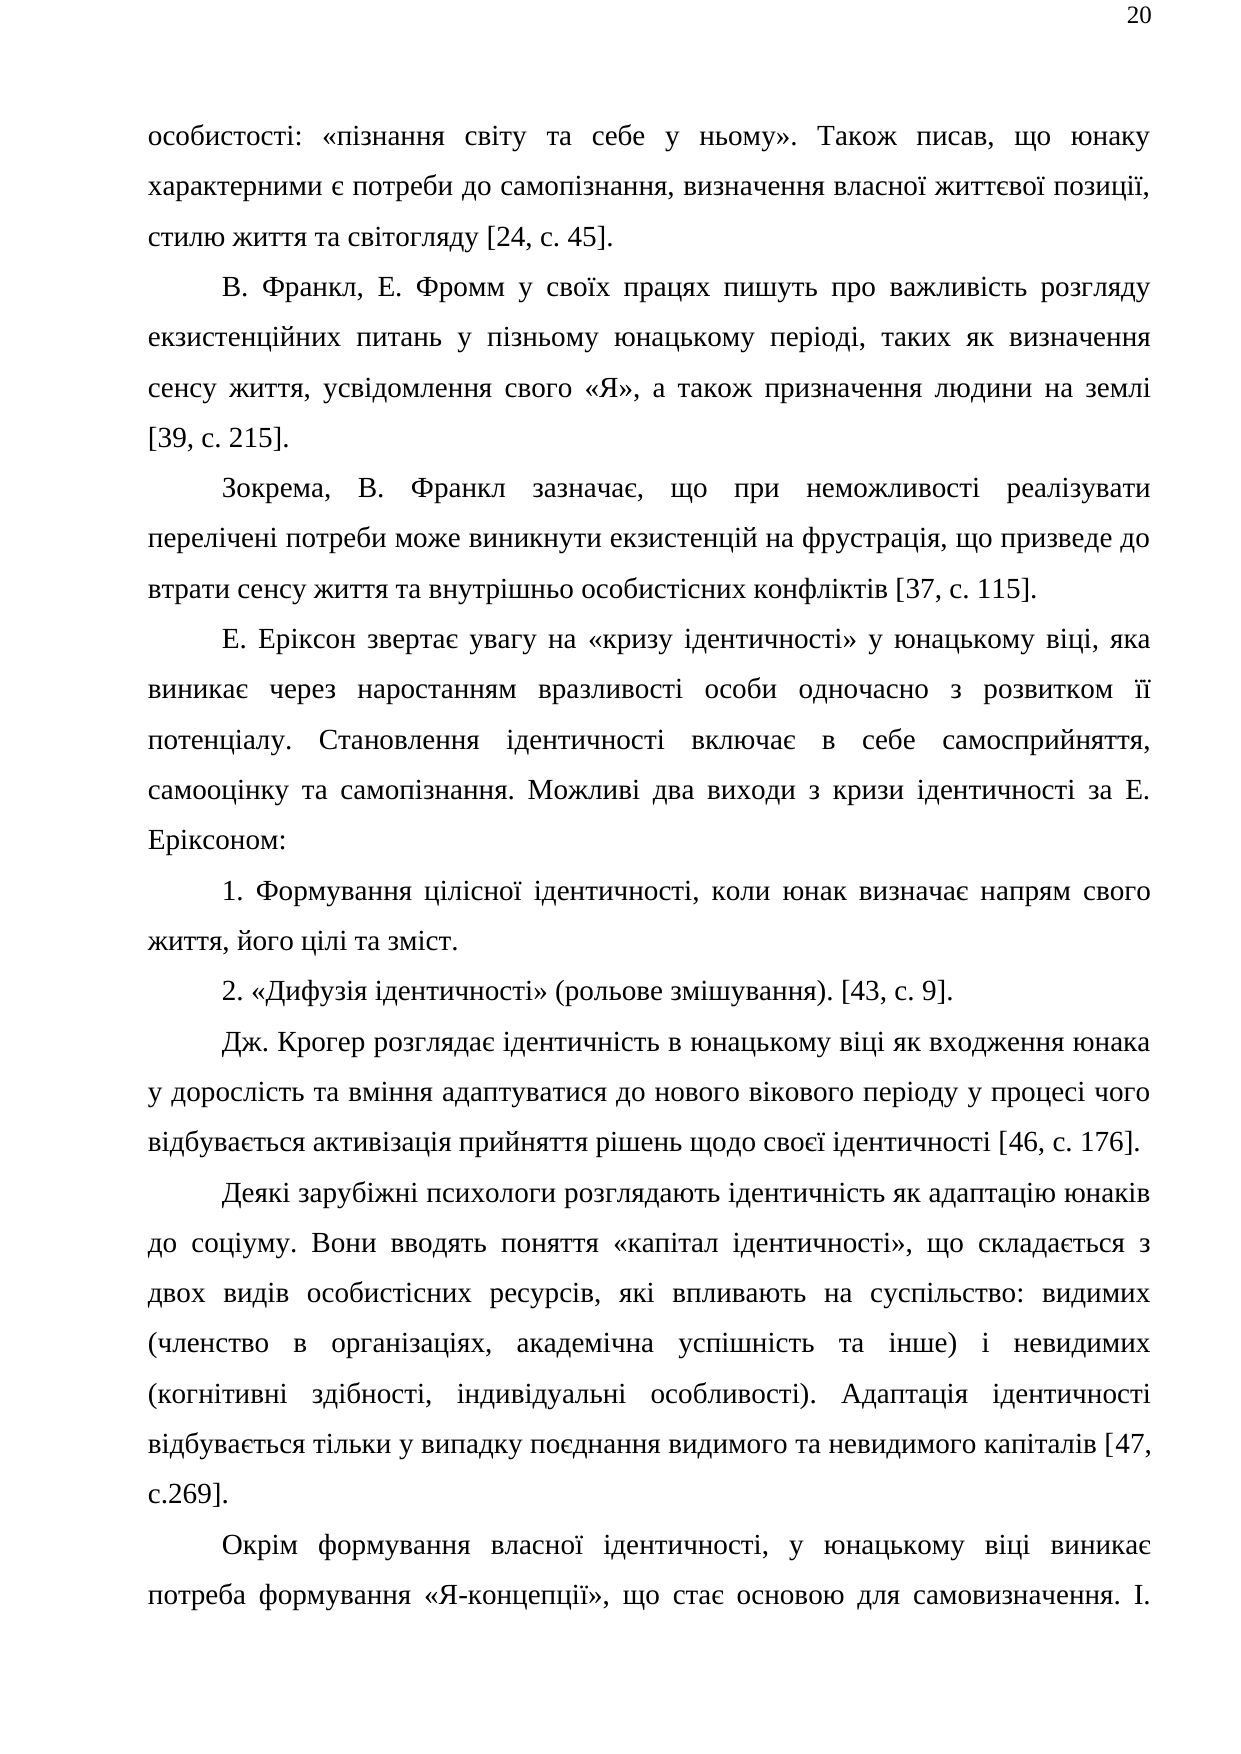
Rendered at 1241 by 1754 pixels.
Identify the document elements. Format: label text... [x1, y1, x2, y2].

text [148, 1527, 1152, 1611]
text 1. Формування цілісної ідентичності, коли юнак визначає напрям свого життя, його цілі та зміст. [148, 873, 1152, 957]
text В. Франкл, Е. Фромм у своїх працях пишуть про важливість розгляду екзистенційних питань у пізньому юнацькому періоді, таких як визначення сенсу життя, усвідомлення свого «Я», а також призначення людини на землі [39, с. 215]. [148, 269, 1152, 453]
text Деякі зарубіжні психологи розглядають ідентичність як адаптацію юнаків до соціуму. Вони вводять поняття «капітал ідентичності», що складається з двох видів особистісних ресурсів, які впливають на суспільство: видимих (членство в організаціях, академічна успішність та інше) і невидимих (когнітивні здібності, індивідуальні особливості). Адаптація ідентичності відбувається тільки у випадку поєднання видимого та невидимого капіталів [47, с.269]. [148, 1175, 1152, 1510]
text Дж. Крогер розглядає ідентичність в юнацькому віці як входження юнака у дорослість та вміння адаптуватися до нового вікового періоду у процесі чого відбувається активізація прийняття рішень щодо своєї ідентичності [46, с. 176]. [148, 1024, 1152, 1158]
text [148, 118, 1152, 252]
text Зокрема, В. Франкл зазначає, що при неможливості реалізувати перелічені потреби може виникнути екзистенцій на фрустрація, що призведе до втрати сенсу життя та внутрішньо особистісних конфліктів [37, с. 115]. [148, 470, 1152, 604]
text Е. Еріксон звертає увагу на «кризу ідентичності» у юнацькому віці, яка виникає через наростанням вразливості особи одночасно з розвитком її потенціалу. Становлення ідентичності включає в себе самосприйняття, самооцінку та самопізнання. Можливі два виходи з кризи ідентичності за Е. Еріксоном: [148, 621, 1152, 856]
text 2. «Дифузія ідентичності» (рольове змішування). [43, с. 9]. [148, 973, 1152, 1007]
